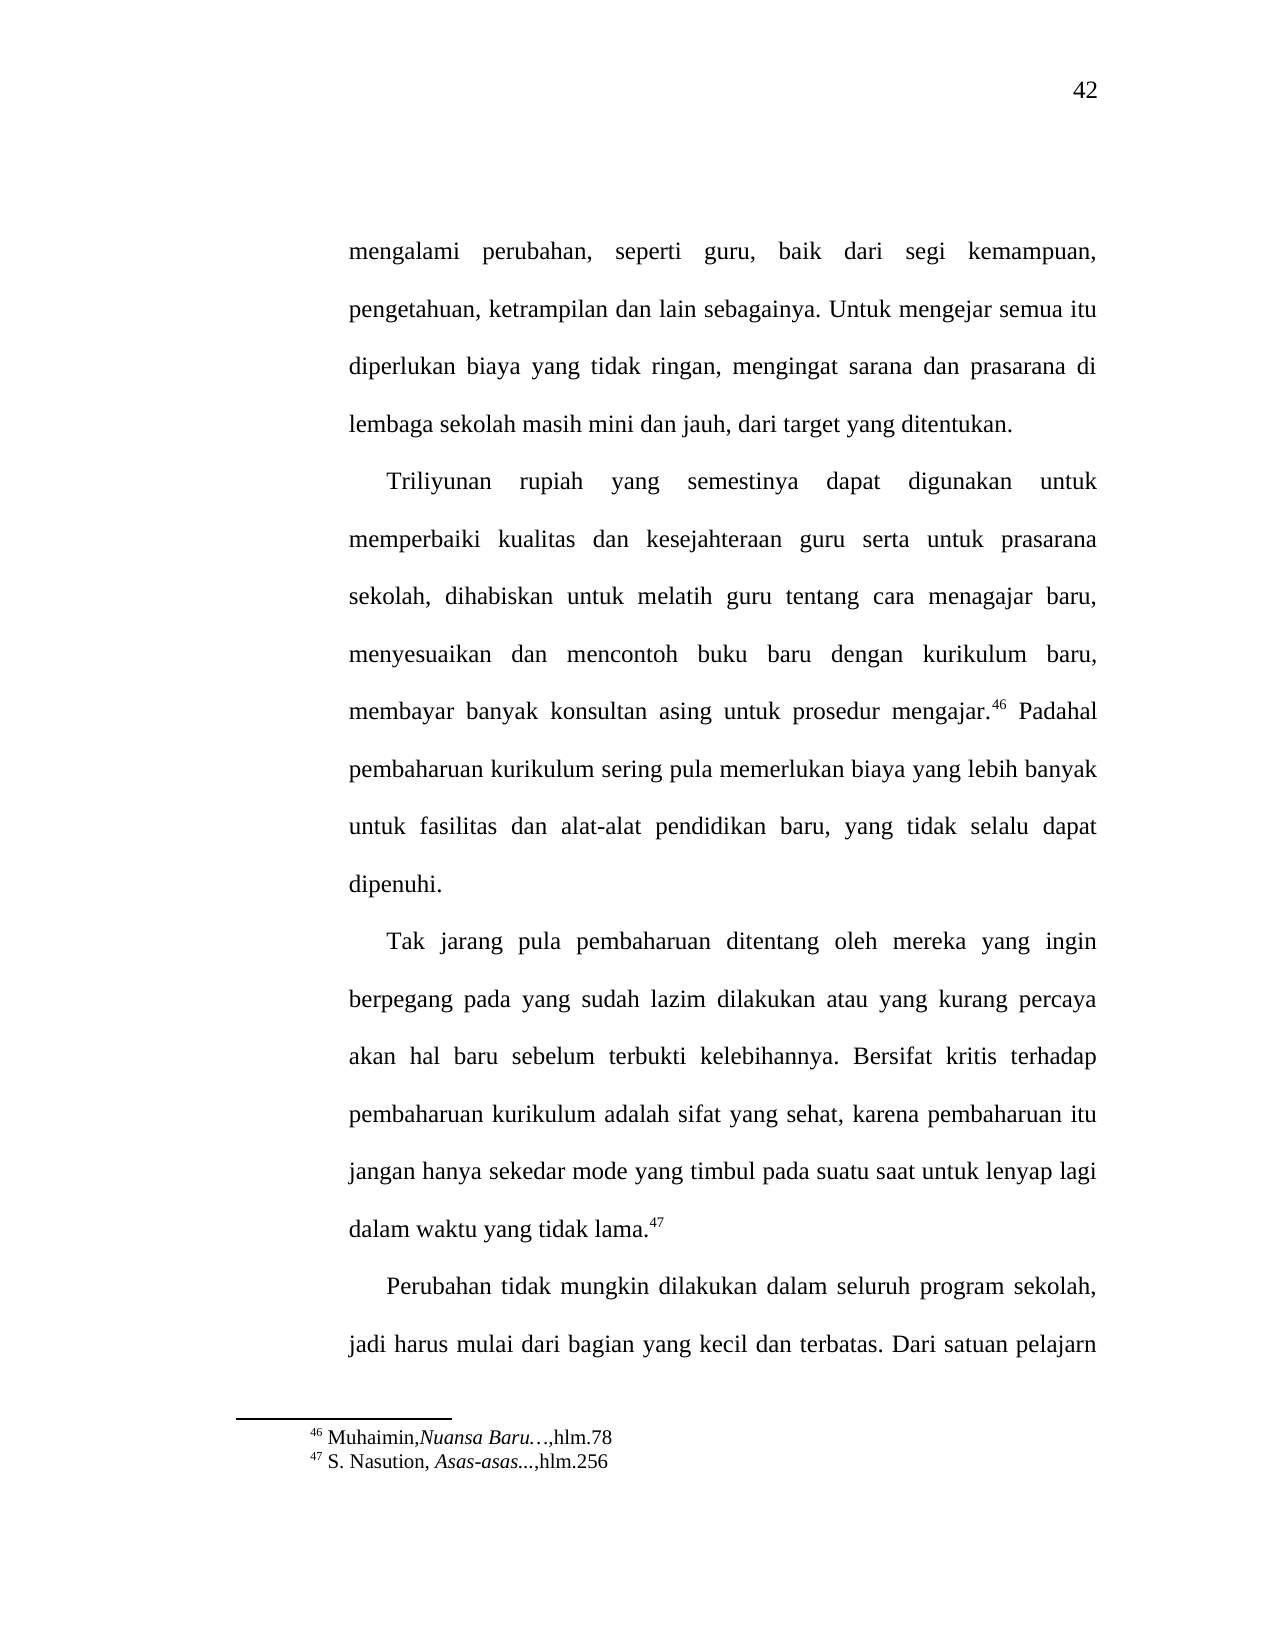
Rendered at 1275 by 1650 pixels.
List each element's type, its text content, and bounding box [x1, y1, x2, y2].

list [349, 236, 1097, 437]
list Triliyunan rupiah yang semestinya dapat digunakan untuk memperbaiki kualitas dan kesejahteraan guru serta untuk prasarana sekolah, dihabiskan untuk melatih guru tentang cara menagajar baru, menyesuaikan dan mencontoh buku baru dengan kurikulum baru, membayar banyak konsultan asing untuk prosedur mengajar. Padahal pembaharuan kurikulum sering pula memerlukan biaya yang lebih banyak untuk fasilitas dan alat-alat pendidikan baru, yang tidak selalu dapat dipenuhi. [349, 466, 1097, 897]
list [349, 1271, 1097, 1357]
list Tak jarang pula pembaharuan ditentang oleh mereka yang ingin berpegang pada yang sudah lazim dilakukan atau yang kurang percaya akan hal baru sebelum terbukti kelebihannya. Bersifat kritis terhadap pembaharuan kurikulum adalah sifat yang sehat, karena pembaharuan itu jangan hanya sekedar mode yang timbul pada suatu saat untuk lenyap lagi dalam waktu yang tidak lama. [349, 926, 1097, 1242]
